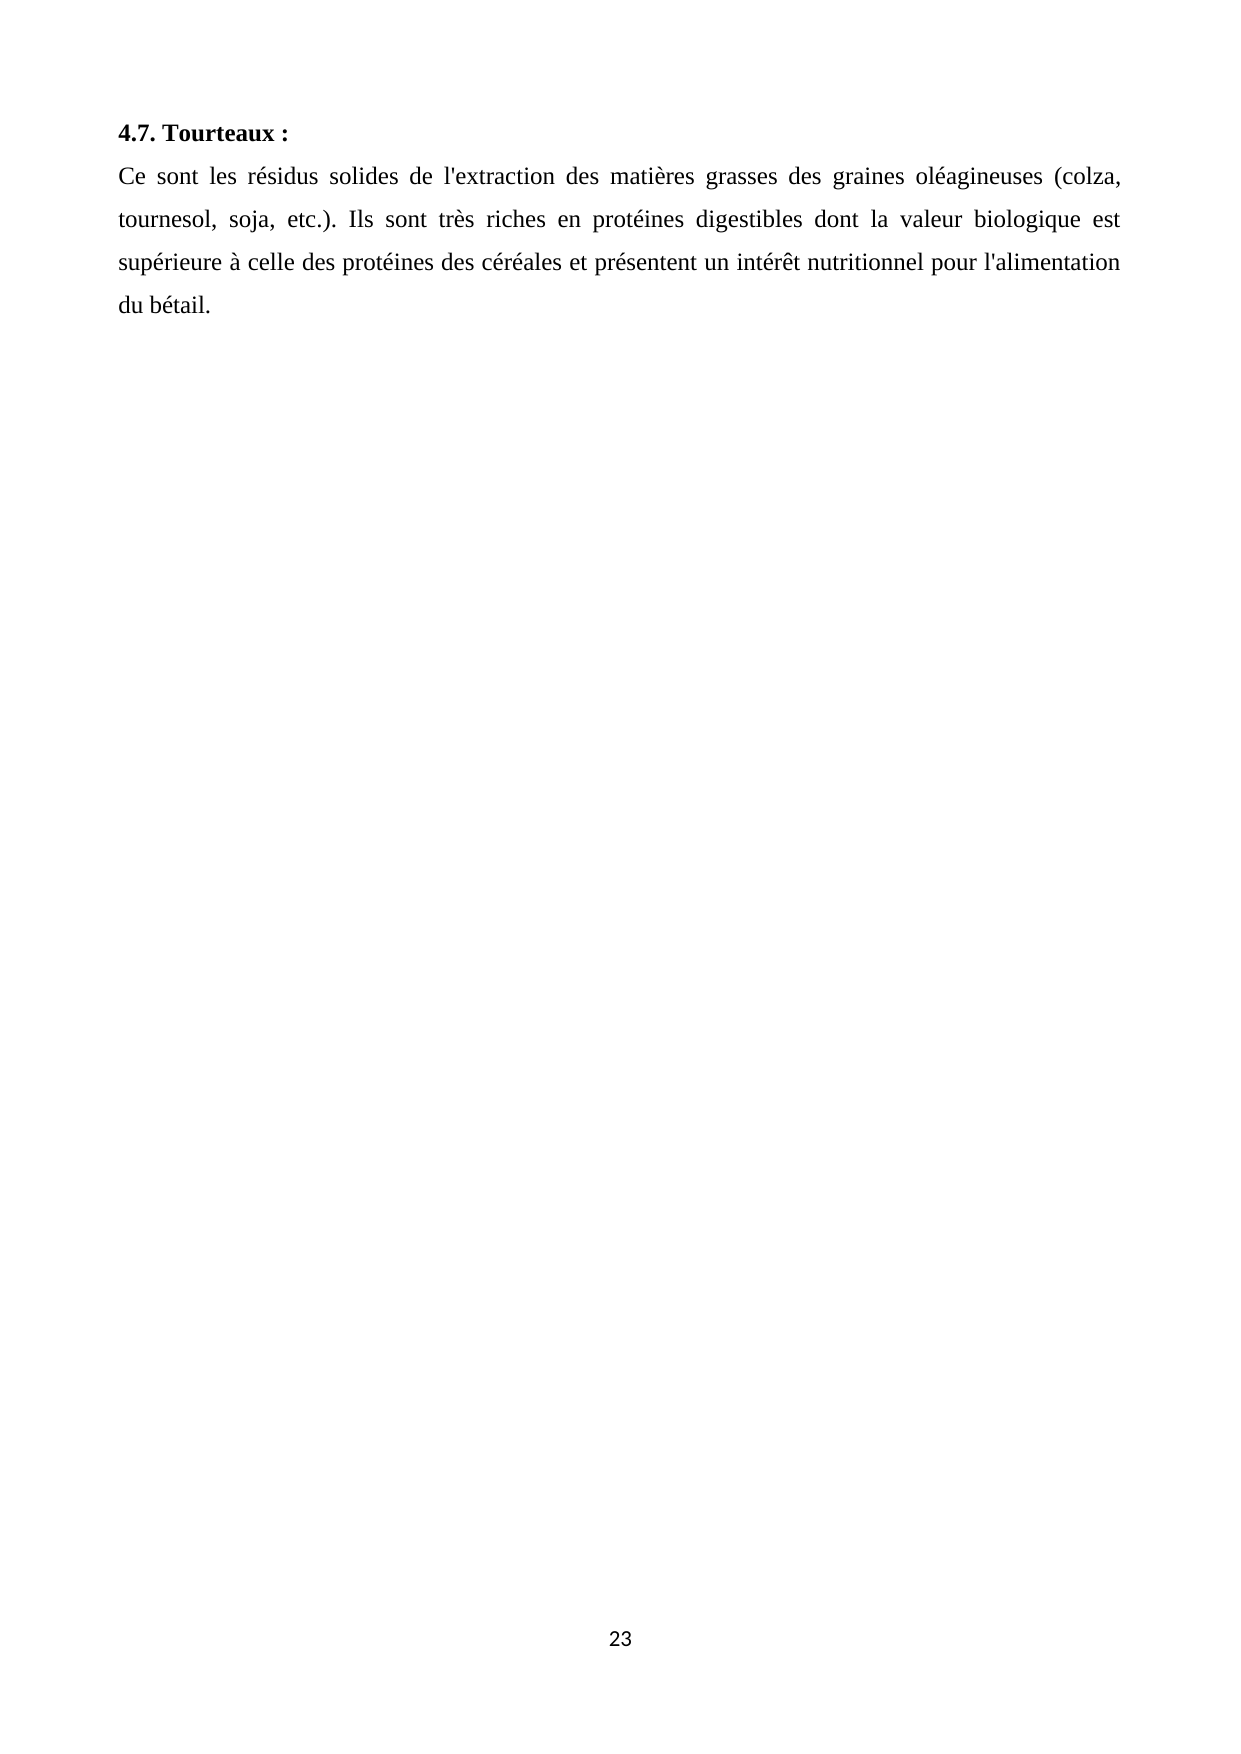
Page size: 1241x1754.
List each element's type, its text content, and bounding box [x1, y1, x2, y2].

text Ce sont les résidus solides de l'extraction des matières grasses des graines oléagineuses (colza, tournesol, soja, etc.). Ils sont très riches en protéines digestibles dont la valeur biologique est supérieure à celle des protéines des céréales et présentent un intérêt nutritionnel pour l'alimentation du bétail. [118, 161, 1122, 319]
text 4.7. Tourteaux : [118, 118, 1122, 147]
